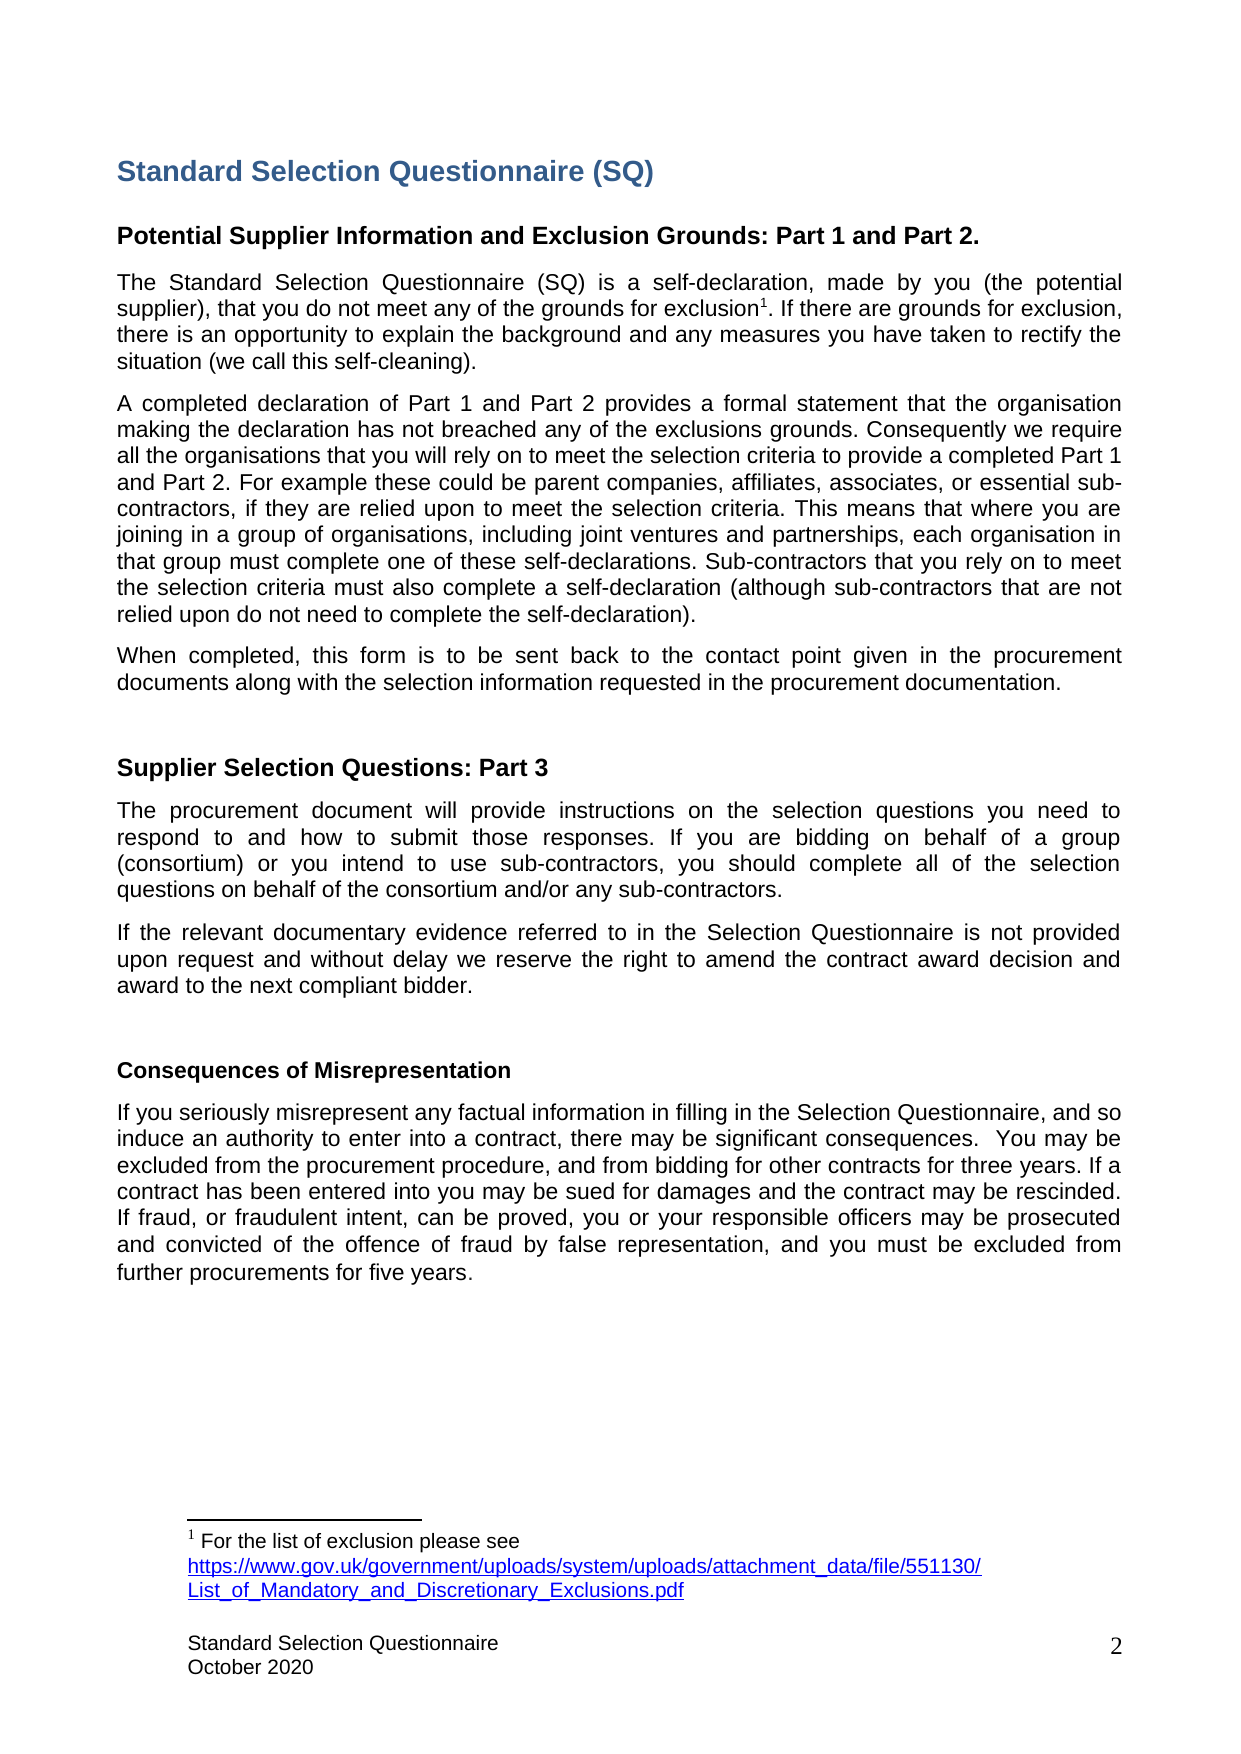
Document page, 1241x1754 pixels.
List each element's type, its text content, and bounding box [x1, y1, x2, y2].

text If you seriously misrepresent any factual information in filling in the Selection Questionnaire, and so induce an authority to enter into a contract, there may be significant consequences. You may be excluded from the procurement procedure, and from bidding for other contracts for three years. If a contract has been entered into you may be sued for damages and the contract may be rescinded. If fraud, or fraudulent intent, can be proved, you or your responsible officers may be prosecuted and convicted of the offence of fraud by false representation, and you must be excluded from further procurements for five years. [117, 1099, 1123, 1286]
text Consequences of Misrepresentation [117, 1057, 1123, 1083]
text When completed, this form is to be sent back to the contact point given in the procurement documents along with the selection information requested in the procurement documentation. [117, 642, 1123, 695]
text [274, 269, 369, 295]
text Supplier Selection Questions: Part 3 [117, 753, 1123, 782]
text A completed declaration of Part 1 and Part 2 provides a formal statement that the organisation making the declaration has not breached any of the exclusions grounds. Consequently we require all the organisations that you will rely on to meet the selection criteria to provide a completed Part 1 and Part 2. For example these could be parent companies, affiliates, associates, or essential sub-contractors, if they are relied upon to meet the selection criteria. This means that where you are joining in a group of organisations, including joint ventures and partnerships, each organisation in that group must complete one of these self-declarations. Sub-contractors that you rely on to meet the selection criteria must also complete a self-declaration (although sub-contractors that are not relied upon do not need to complete the self-declaration). [117, 390, 1123, 627]
text The procurement document will provide instructions on the selection questions you need to respond to and how to submit those responses. If you are bidding on behalf of a group (consortium) or you intend to use sub-contractors, you should complete all of the selection questions on behalf of the consortium and/or any sub-contractors. [117, 797, 1122, 903]
text If the relevant documentary evidence referred to in the Selection Questionnaire is not provided upon request and without delay we reserve the right to amend the contract award decision and award to the next compliant bidder. [117, 919, 1122, 998]
text Potential Supplier Information and Exclusion Grounds: Part 1 and Part 2. [117, 221, 1123, 250]
text The Standard Selection Questionnaire (SQ) is a self-declaration, made by you (the potential supplier), that you do not meet any of the grounds for exclusion. If there are grounds for exclusion, there is an opportunity to explain the background and any measures you have taken to rectify the situation (we call this self-cleaning). [117, 295, 1123, 374]
subtitle Standard Selection Questionnaire (SQ) [117, 154, 1123, 187]
